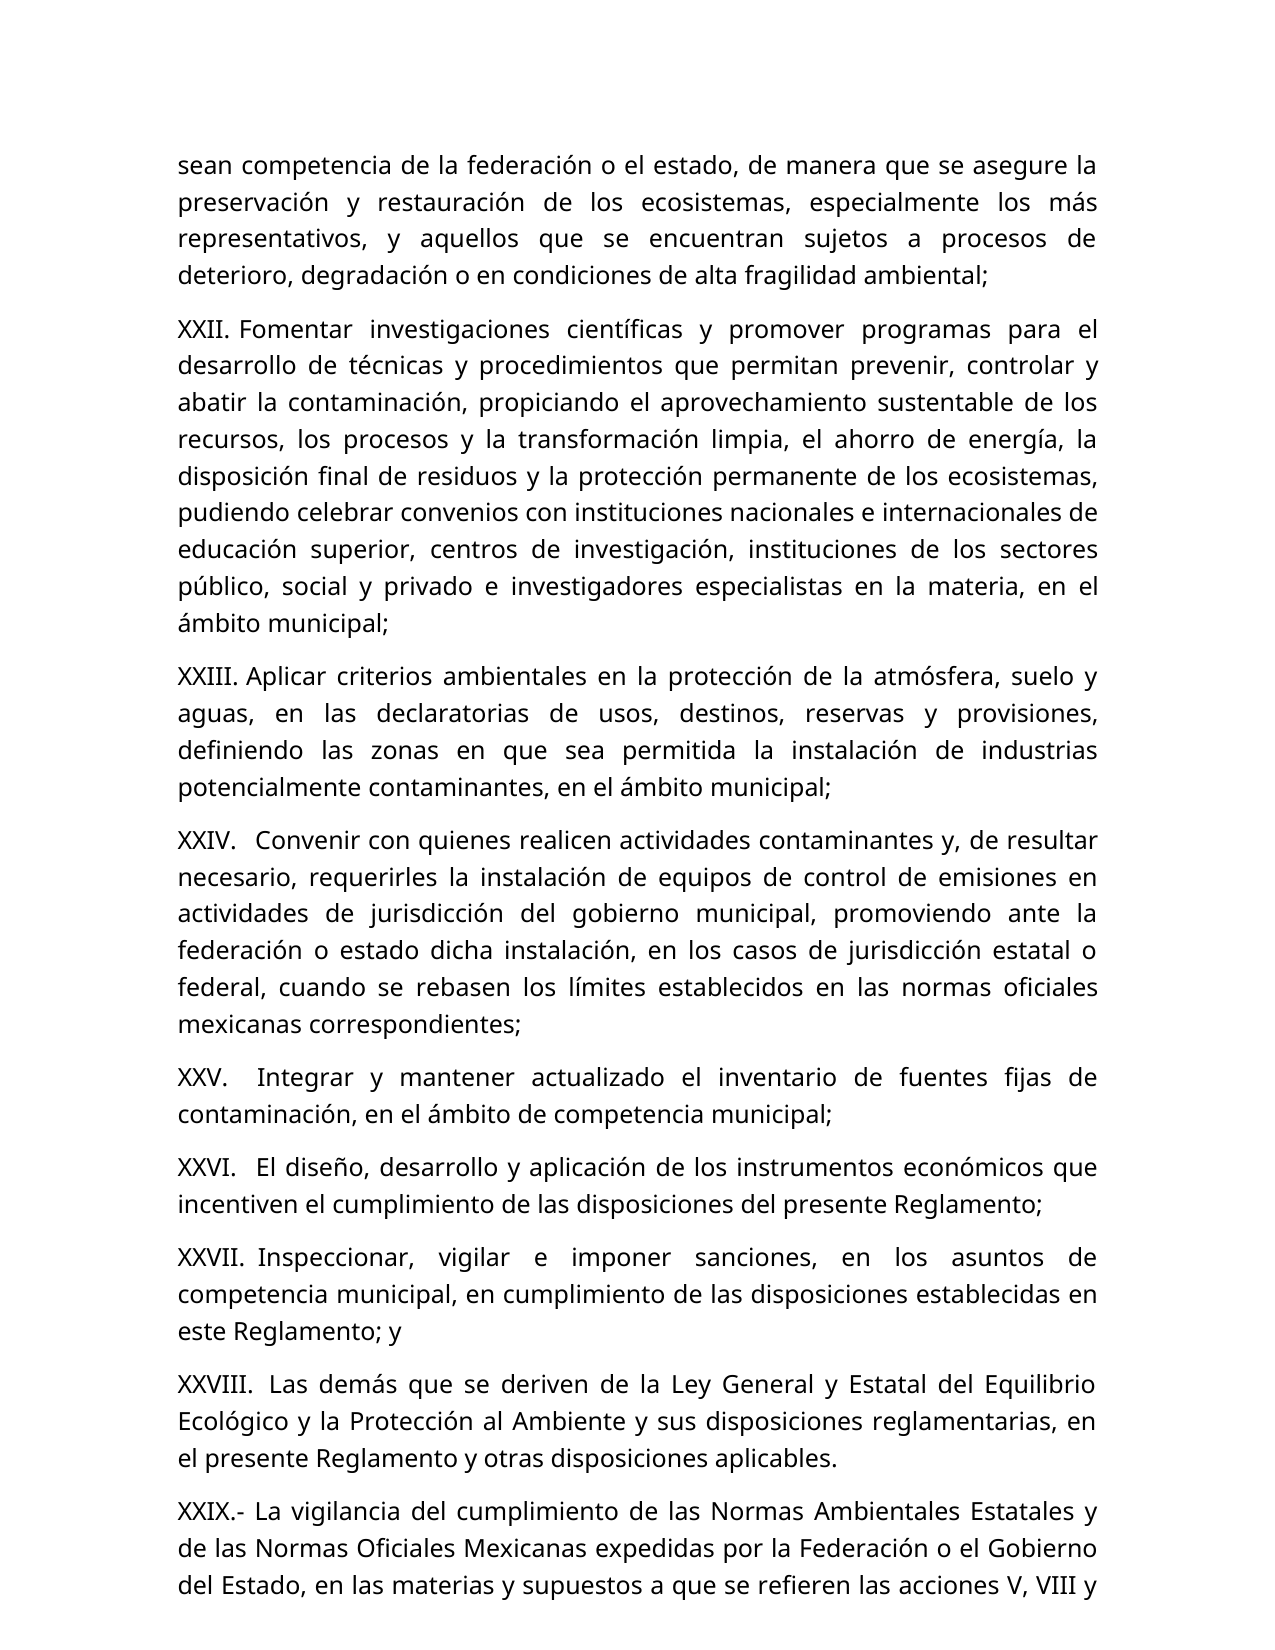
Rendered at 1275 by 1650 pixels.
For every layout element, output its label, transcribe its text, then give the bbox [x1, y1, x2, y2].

list Aplicar criterios ambientales en la protección de la atmósfera, suelo y aguas, en las declaratorias de usos, destinos, reservas y provisiones, definiendo las zonas en que sea permitida la instalación de industrias potencialmente contaminantes, en el ámbito municipal; [177, 659, 1098, 803]
text sean competencia de la federación o el estado, de manera que se asegure la preservación y restauración de los ecosistemas, especialmente los más representativos, y aquellos que se encuentran sujetos a procesos de deterioro, degradación o en condiciones de alta fragilidad ambiental; [177, 148, 1098, 292]
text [177, 1494, 1098, 1601]
list Las demás que se deriven de la Ley General y Estatal del Equilibrio Ecológico y la Protección al Ambiente y sus disposiciones reglamentarias, en el presente Reglamento y otras disposiciones aplicables. [177, 1367, 1097, 1474]
list Inspeccionar, vigilar e imponer sanciones, en los asuntos de competencia municipal, en cumplimiento de las disposiciones establecidas en este Reglamento; y [177, 1240, 1098, 1348]
list Fomentar investigaciones científicas y promover programas para el desarrollo de técnicas y procedimientos que permitan prevenir, controlar y abatir la contaminación, propiciando el aprovechamiento sustentable de los recursos, los procesos y la transformación limpia, el ahorro de energía, la disposición final de residuos y la protección permanente de los ecosistemas, pudiendo celebrar convenios con instituciones nacionales e internacionales de educación superior, centros de investigación, instituciones de los sectores público, social y privado e investigadores especialistas en la materia, en el ámbito municipal; [177, 311, 1099, 639]
list Integrar y mantener actualizado el inventario de fuentes fijas de contaminación, en el ámbito de competencia municipal; [177, 1059, 1097, 1130]
list El diseño, desarrollo y aplicación de los instrumentos económicos que incentiven el cumplimiento de las disposiciones del presente Reglamento; [177, 1150, 1097, 1221]
list Convenir con quienes realicen actividades contaminantes y, de resultar necesario, requerirles la instalación de equipos de control de emisiones en actividades de jurisdicción del gobierno municipal, promoviendo ante la federación o estado dicha instalación, en los casos de jurisdicción estatal o federal, cuando se rebasen los límites establecidos en las normas oficiales mexicanas correspondientes; [177, 822, 1098, 1040]
